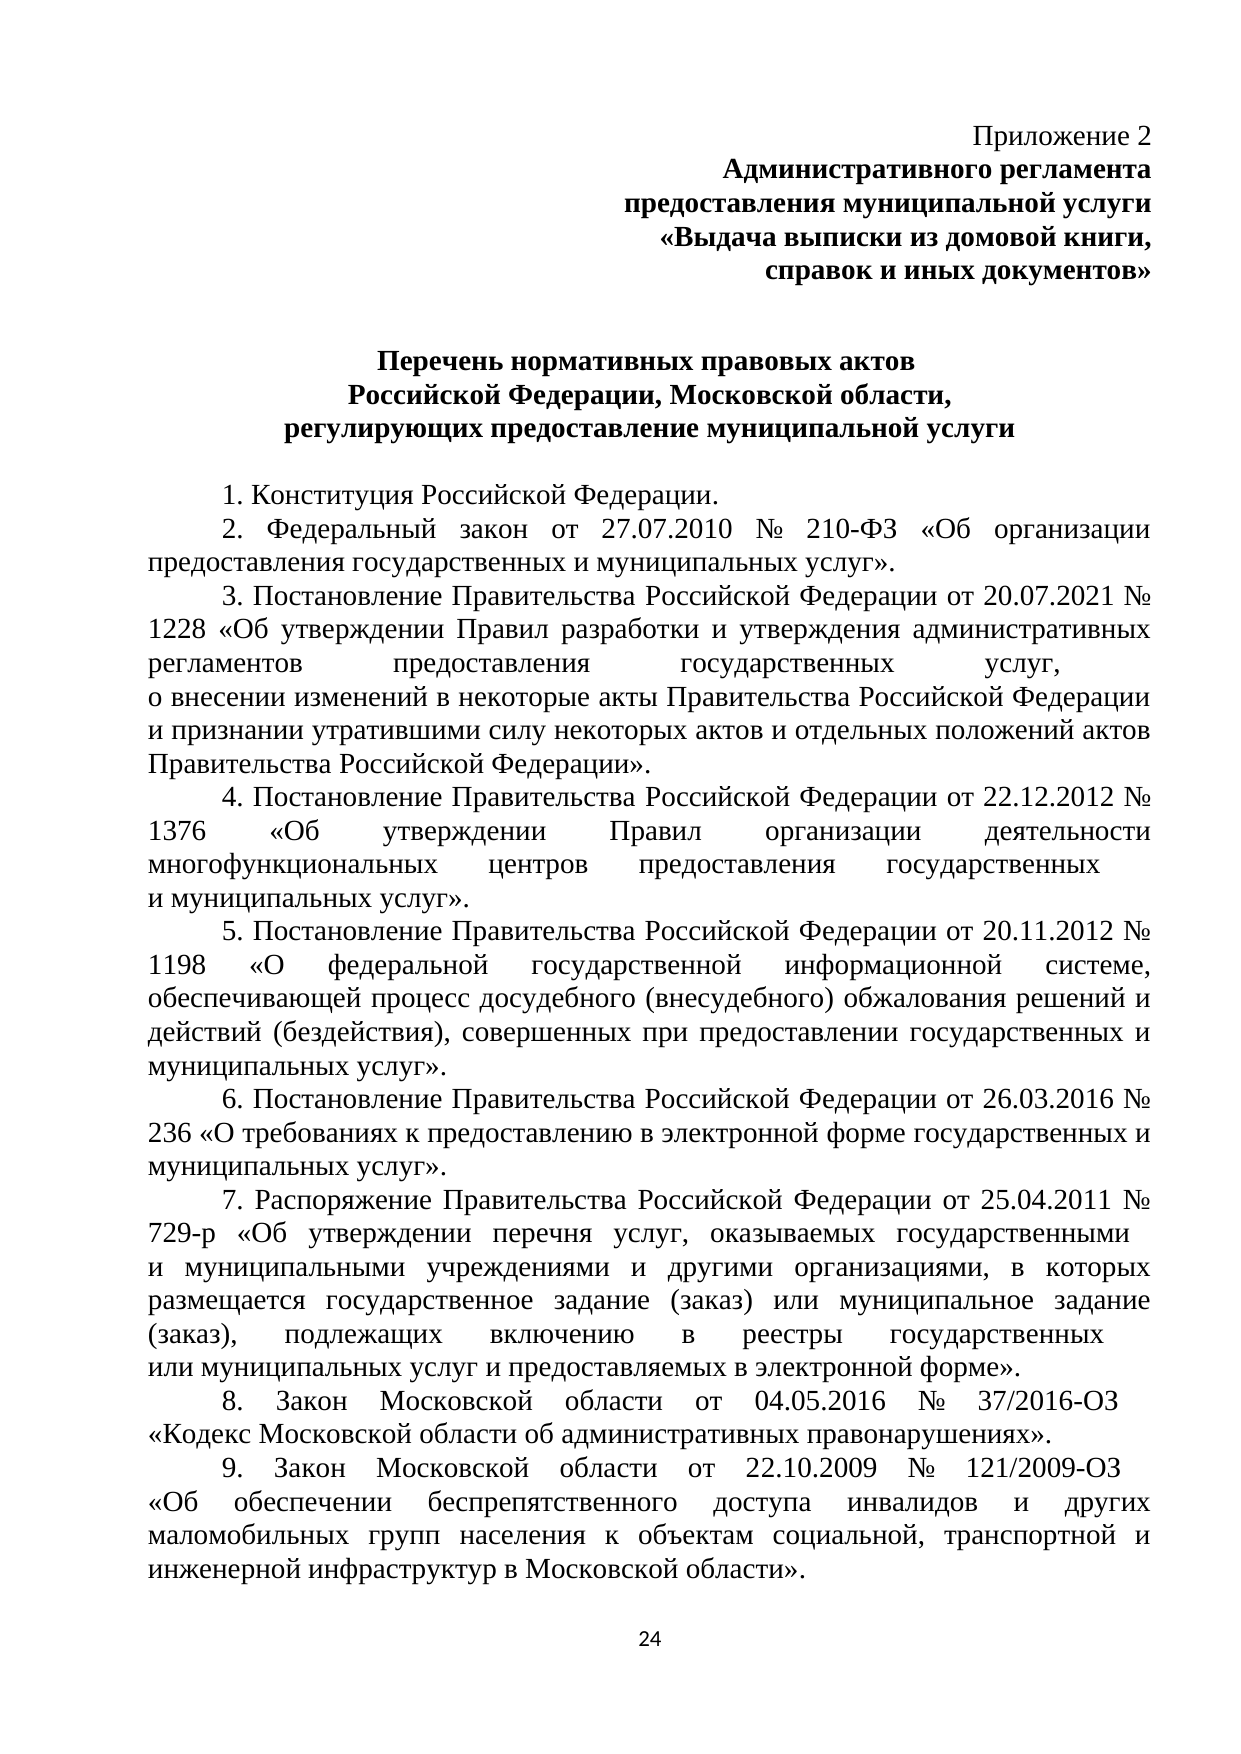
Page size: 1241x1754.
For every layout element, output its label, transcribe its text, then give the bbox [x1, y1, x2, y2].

text 7. Распоряжение Правительства Российской Федерации от 25.04.2011 № 729-р «Об утверждении перечня услуг, оказываемых государственными и муниципальными учреждениями и другими организациями, в которых размещается государственное задание (заказ) или муниципальное задание (заказ), подлежащих включению в реестры государственных или муниципальных услуг и предоставляемых в электронной форме». [148, 1182, 1152, 1383]
text предоставления муниципальной услуги [148, 185, 1152, 219]
text справок и иных документов» [148, 252, 1152, 286]
text 1. Конституция Российской Федерации. [148, 477, 1152, 511]
text Приложение 2 [148, 118, 1152, 152]
text Перечень нормативных правовых актов Российской Федерации, Московской области, [148, 343, 1152, 410]
text Административного регламента [148, 152, 1152, 185]
text 8. Закон Московской области от 04.05.2016 № 37/2016-ОЗ «Кодекс Московской области об административных правонарушениях». [148, 1383, 1152, 1450]
text 9. Закон Московской области от 22.10.2009 № 121/2009-ОЗ «Об обеспечении беспрепятственного доступа инвалидов и других маломобильных групп населения к объектам социальной, транспортной и инженерной инфраструктур в Московской области». [148, 1450, 1152, 1584]
text «Выдача выписки из домовой книги, [148, 219, 1152, 252]
text 4. Постановление Правительства Российской Федерации от 22.12.2012 № 1376 «Об утверждении Правил организации деятельности многофункциональных центров предоставления государственных и муниципальных услуг». [148, 779, 1152, 913]
text регулирующих предоставление муниципальной услуги [148, 410, 1152, 444]
text 5. Постановление Правительства Российской Федерации от 20.11.2012 № 1198 «О федеральной государственной информационной системе, обеспечивающей процесс досудебного (внесудебного) обжалования решений и действий (бездействия), совершенных при предоставлении государственных и муниципальных услуг». [148, 913, 1152, 1081]
text 6. Постановление Правительства Российской Федерации от 26.03.2016 № 236 «О требованиях к предоставлению в электронной форме государственных и муниципальных услуг». [148, 1081, 1152, 1182]
text 2. Федеральный закон от 27.07.2010 № 210-ФЗ «Об организации предоставления государственных и муниципальных услуг». [148, 511, 1152, 578]
text 3. Постановление Правительства Российской Федерации от 20.07.2021 № 1228 «Об утверждении Правил разработки и утверждения административных регламентов предоставления государственных услуг, о внесении изменений в некоторые акты Правительства Российской Федерации и признании утратившими силу некоторых актов и отдельных положений актов Правительства Российской Федерации». [148, 578, 1152, 779]
